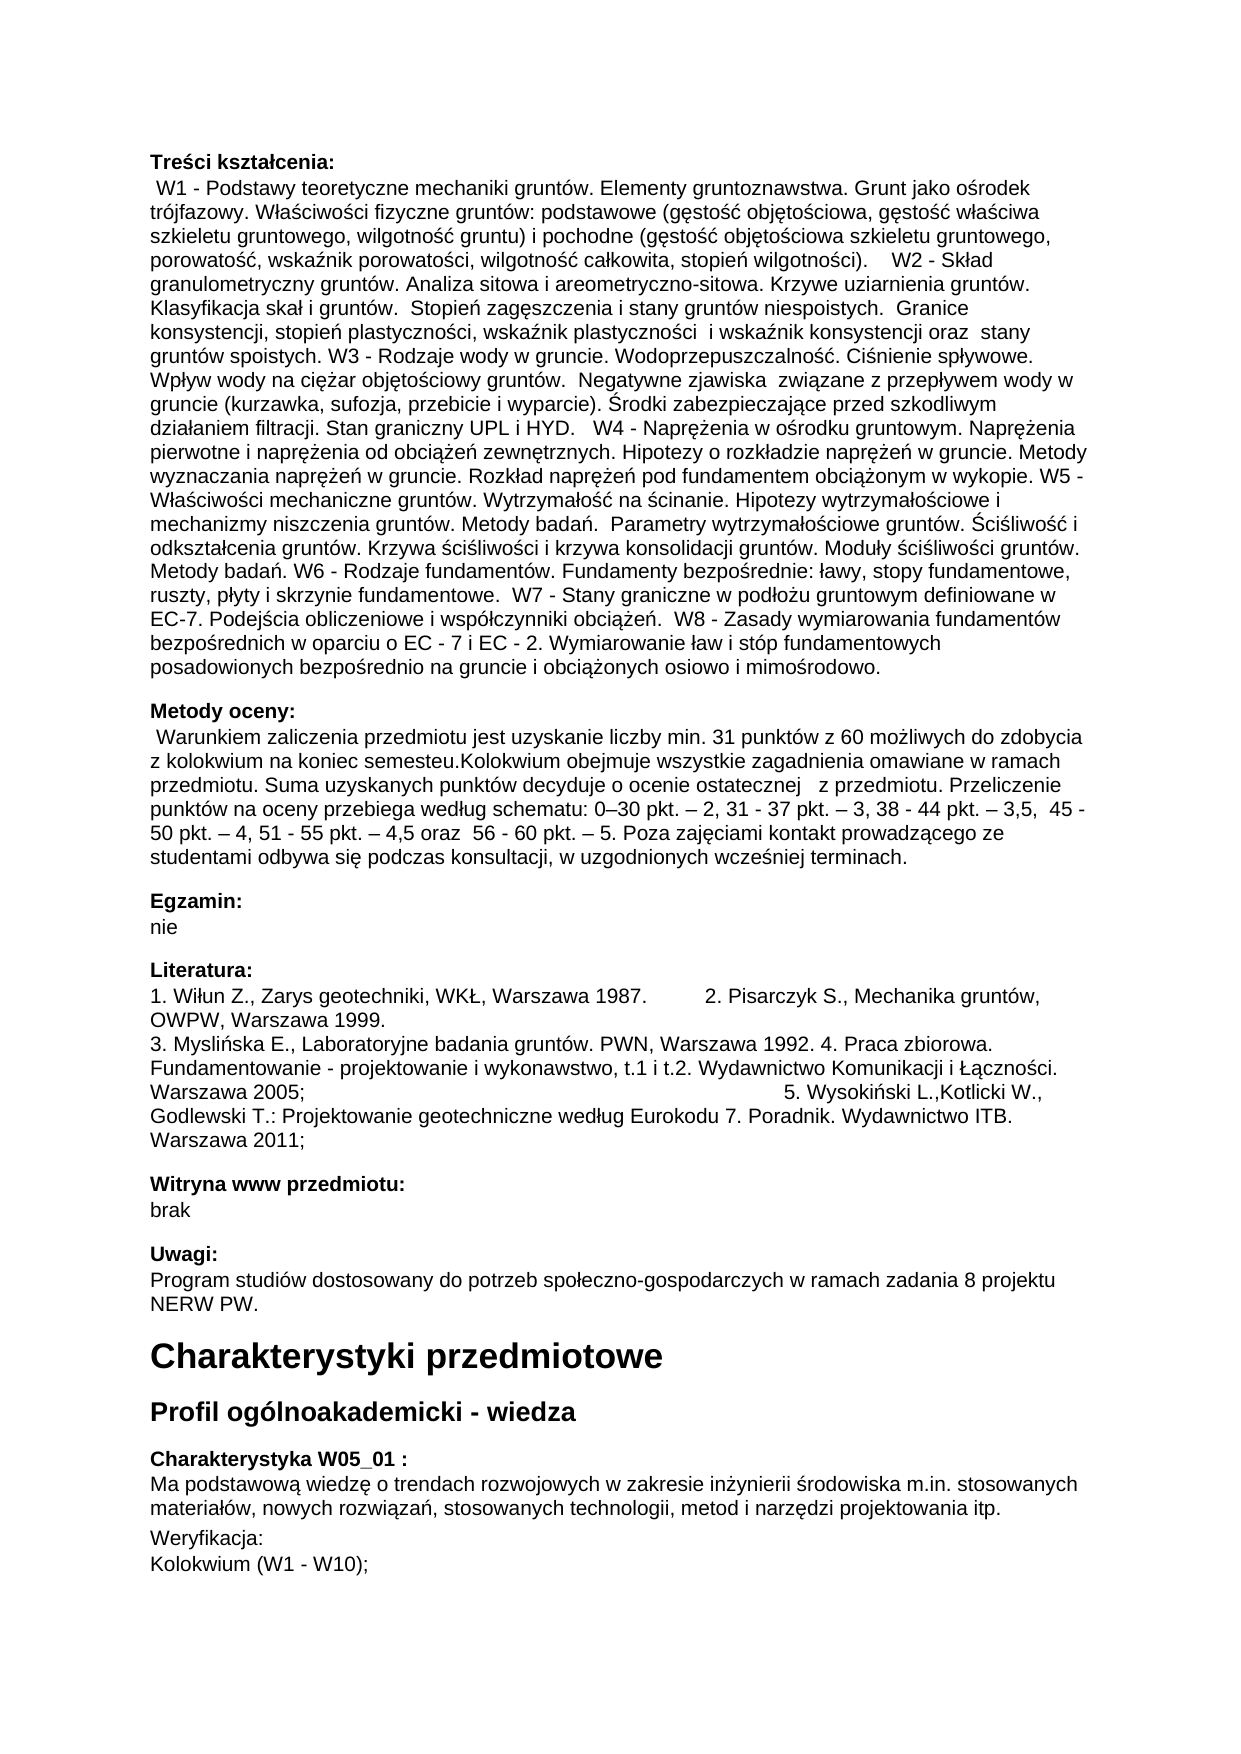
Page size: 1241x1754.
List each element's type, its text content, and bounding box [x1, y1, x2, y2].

text Treści kształcenia: [150, 150, 1090, 174]
text 1. Wiłun Z., Zarys geotechniki, WKŁ, Warszawa 1987. 2. Pisarczyk S., Mechanika gruntów, OWPW, Warszawa 1999. 3. Myslińska E., Laboratoryjne badania gruntów. PWN, Warszawa 1992. 4. Praca zbiorowa. Fundamentowanie - projektowanie i wykonawstwo, t.1 i t.2. Wydawnictwo Komunikacji i Łączności. Warszawa 2005; 5. Wysokiński L.,Kotlicki W., Godlewski T.: Projektowanie geotechniczne według Eurokodu 7. Poradnik. Wydawnictwo ITB. Warszawa 2011; [150, 984, 1090, 1152]
text Kolokwium (W1 - W10); [150, 1552, 1090, 1576]
text Program studiów dostosowany do potrzeb społeczno-gospodarczych w ramach zadania 8 projektu NERW PW. [150, 1268, 1090, 1316]
text W1 - Podstawy teoretyczne mechaniki gruntów. Elementy gruntoznawstwa. Grunt jako ośrodek trójfazowy. Właściwości fizyczne gruntów: podstawowe (gęstość objętościowa, gęstość właściwa szkieletu gruntowego, wilgotność gruntu) i pochodne (gęstość objętościowa szkieletu gruntowego, porowatość, wskaźnik porowatości, wilgotność całkowita, stopień wilgotności). W2 - Skład granulometryczny gruntów. Analiza sitowa i areometryczno-sitowa. Krzywe uziarnienia gruntów. Klasyfikacja skał i gruntów. Stopień zagęszczenia i stany gruntów niespoistych. Granice konsystencji, stopień plastyczności, wskaźnik plastyczności i wskaźnik konsystencji oraz stany gruntów spoistych. W3 - Rodzaje wody w gruncie. Wodoprzepuszczalność. Ciśnienie spływowe. Wpływ wody na ciężar objętościowy gruntów. Negatywne zjawiska związane z przepływem wody w gruncie (kurzawka, sufozja, przebicie i wyparcie). Środki zabezpieczające przed szkodliwym działaniem filtracji. Stan graniczny UPL i HYD. W4 - Naprężenia w ośrodku gruntowym. Naprężenia pierwotne i naprężenia od obciążeń zewnętrznych. Hipotezy o rozkładzie naprężeń w gruncie. Metody wyznaczania naprężeń w gruncie. Rozkład naprężeń pod fundamentem obciążonym w wykopie. W5 - Właściwości mechaniczne gruntów. Wytrzymałość na ścinanie. Hipotezy wytrzymałościowe i mechanizmy niszczenia gruntów. Metody badań. Parametry wytrzymałościowe gruntów. Ściśliwość i odkształcenia gruntów. Krzywa ściśliwości i krzywa konsolidacji gruntów. Moduły ściśliwości gruntów. Metody badań. W6 - Rodzaje fundamentów. Fundamenty bezpośrednie: ławy, stopy fundamentowe, ruszty, płyty i skrzynie fundamentowe. W7 - Stany graniczne w podłożu gruntowym definiowane w EC-7. Podejścia obliczeniowe i współczynniki obciążeń. W8 - Zasady wymiarowania fundamentów bezpośrednich w oparciu o EC - 7 i EC - 2. Wymiarowanie ław i stóp fundamentowych posadowionych bezpośrednio na gruncie i obciążonych osiowo i mimośrodowo. [150, 176, 1090, 679]
subtitle Charakterystyki przedmiotowe [150, 1335, 1090, 1376]
text Witryna www przedmiotu: [150, 1172, 1090, 1196]
text Weryfikacja: [150, 1526, 1090, 1550]
text nie [150, 914, 1090, 938]
text Charakterystyka W05_01 : [150, 1447, 1090, 1471]
text brak [150, 1198, 1090, 1222]
text Egzamin: [150, 888, 1090, 912]
subtitle Profil ogólnoakademicki - wiedza [150, 1396, 1090, 1427]
text Literatura: [150, 958, 1090, 982]
text Ma podstawową wiedzę o trendach rozwojowych w zakresie inżynierii środowiska m.in. stosowanych materiałów, nowych rozwiązań, stosowanych technologii, metod i narzędzi projektowania itp. [150, 1472, 1090, 1520]
text Uwagi: [150, 1242, 1090, 1266]
text Warunkiem zaliczenia przedmiotu jest uzyskanie liczby min. 31 punktów z 60 możliwych do zdobycia z kolokwium na koniec semesteu.Kolokwium obejmuje wszystkie zagadnienia omawiane w ramach przedmiotu. Suma uzyskanych punktów decyduje o ocenie ostatecznej z przedmiotu. Przeliczenie punktów na oceny przebiega według schematu: 0–30 pkt. – 2, 31 - 37 pkt. – 3, 38 - 44 pkt. – 3,5, 45 - 50 pkt. – 4, 51 - 55 pkt. – 4,5 oraz 56 - 60 pkt. – 5. Poza zajęciami kontakt prowadzącego ze studentami odbywa się podczas konsultacji, w uzgodnionych wcześniej terminach. [150, 725, 1090, 869]
text Metody oceny: [150, 699, 1090, 723]
